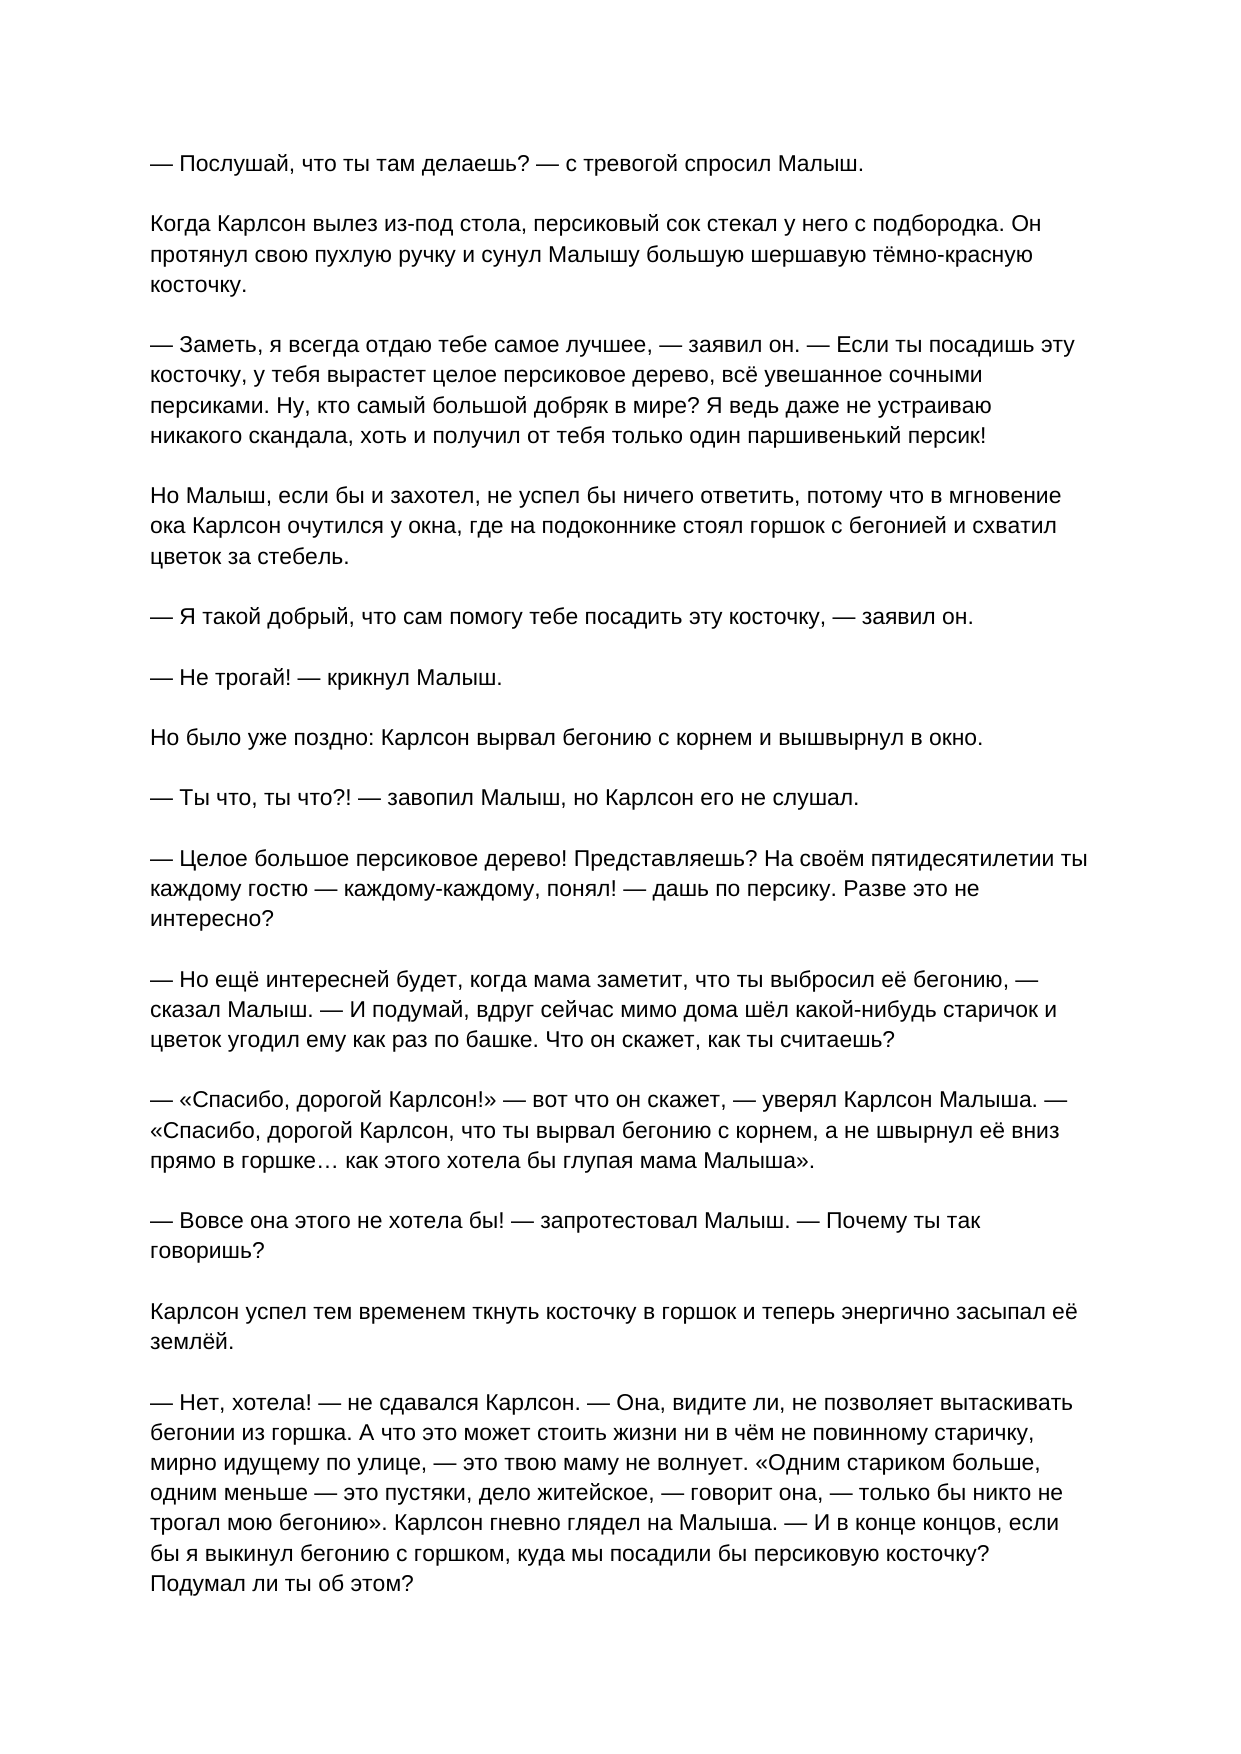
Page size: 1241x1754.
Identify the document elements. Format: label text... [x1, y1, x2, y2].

text — Но ещё интересней будет, когда мама заметит, что ты выбросил её бегонию, — сказал Малыш. — И подумай, вдруг сейчас мимо дома шёл какой-нибудь старичок и цветок угодил ему как раз по башке. Что он скажет, как ты считаешь? [150, 966, 1090, 1052]
text — Вовсе она этого не хотела бы! — запротестовал Малыш. — Почему ты так говоришь? [150, 1207, 1090, 1264]
text Когда Карлсон вылез из-под стола, персиковый сок стекал у него с подбородка. Он протянул свою пухлую ручку и сунул Малышу большую шершавую тёмно-красную косточку. [150, 210, 1090, 297]
text — Я такой добрый, что сам помогу тебе посадить эту косточку, — заявил он. [150, 603, 1090, 629]
text Карлсон успел тем временем ткнуть косточку в горшок и теперь энергично засыпал её землёй. [150, 1298, 1090, 1354]
text — Целое большое персиковое дерево! Представляешь? На своём пятидесятилетии ты каждому гостю — каждому-каждому, понял! — дашь по персику. Разве это не интересно? [150, 845, 1090, 932]
text — Нет, хотела! — не сдавался Карлсон. — Она, видите ли, не позволяет вытаскивать бегонии из горшка. А что это может стоить жизни ни в чём не повинному старичку, мирно идущему по улице, — это твою маму не волнует. «Одним стариком больше, одним меньше — это пустяки, дело житейское, — говорит она, — только бы никто не трогал мою бегонию». Карлсон гневно глядел на Малыша. — И в конце концов, если бы я выкинул бегонию с горшком, куда мы посадили бы персиковую косточку? Подумал ли ты об этом? [150, 1388, 1090, 1596]
text — Не трогай! — крикнул Малыш. [150, 663, 1090, 690]
text — Заметь, я всегда отдаю тебе самое лучшее, — заявил он. — Если ты посадишь эту косточку, у тебя вырастет целое персиковое дерево, всё увешанное сочными персиками. Ну, кто самый большой добряк в мире? Я ведь даже не устраиваю никакого скандала, хоть и получил от тебя только один паршивенький персик! [150, 331, 1090, 448]
text — Послушай, что ты там делаешь? — с тревогой спросил Малыш. [150, 150, 1090, 176]
text — Ты что, ты что?! — завопил Малыш, но Карлсон его не слушал. [150, 784, 1090, 811]
text — «Спасибо, дорогой Карлсон!» — вот что он скажет, — уверял Карлсон Малыша. — «Спасибо, дорогой Карлсон, что ты вырвал бегонию с корнем, а не швырнул её вниз прямо в горшке… как этого хотела бы глупая мама Малыша». [150, 1086, 1090, 1173]
text Но Малыш, если бы и захотел, не успел бы ничего ответить, потому что в мгновение ока Карлсон очутился у окна, где на подоконнике стоял горшок с бегонией и схватил цветок за стебель. [150, 482, 1090, 569]
text Но было уже поздно: Карлсон вырвал бегонию с корнем и вышвырнул в окно. [150, 724, 1090, 750]
